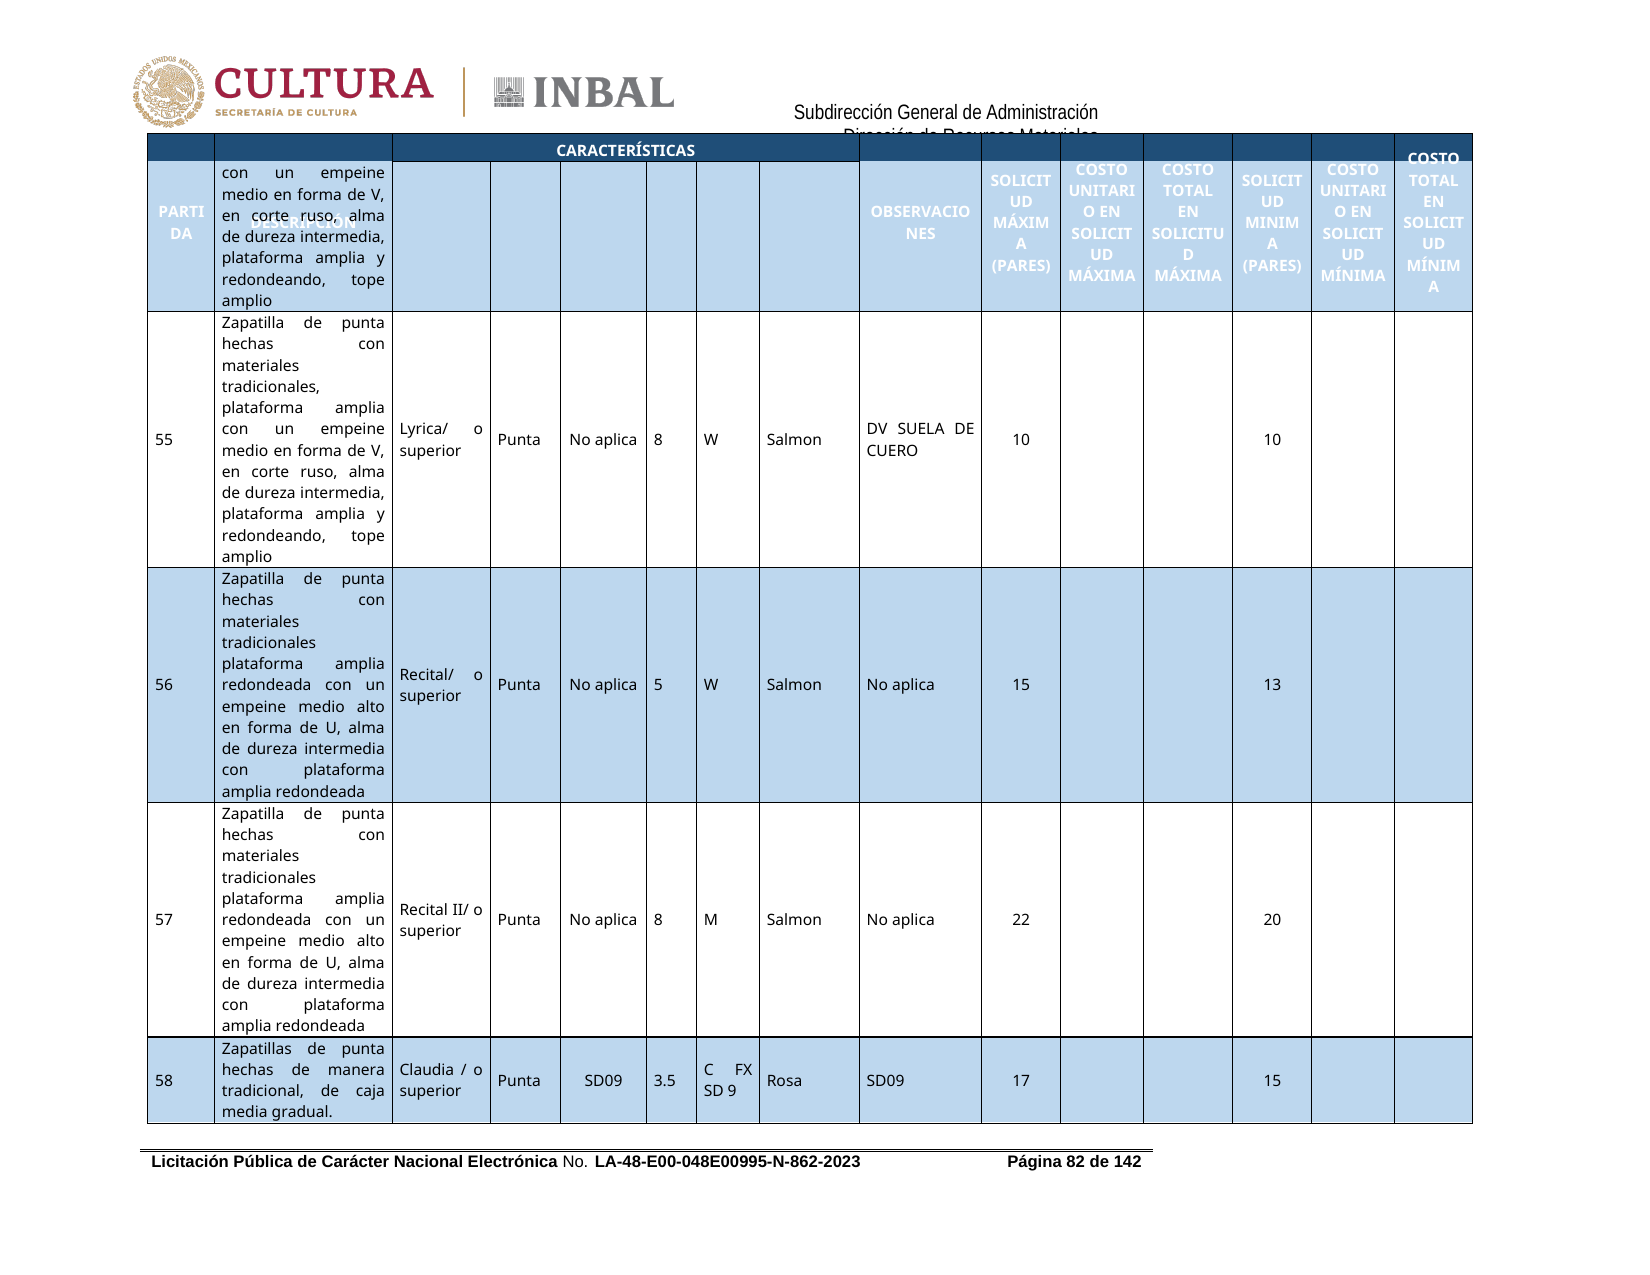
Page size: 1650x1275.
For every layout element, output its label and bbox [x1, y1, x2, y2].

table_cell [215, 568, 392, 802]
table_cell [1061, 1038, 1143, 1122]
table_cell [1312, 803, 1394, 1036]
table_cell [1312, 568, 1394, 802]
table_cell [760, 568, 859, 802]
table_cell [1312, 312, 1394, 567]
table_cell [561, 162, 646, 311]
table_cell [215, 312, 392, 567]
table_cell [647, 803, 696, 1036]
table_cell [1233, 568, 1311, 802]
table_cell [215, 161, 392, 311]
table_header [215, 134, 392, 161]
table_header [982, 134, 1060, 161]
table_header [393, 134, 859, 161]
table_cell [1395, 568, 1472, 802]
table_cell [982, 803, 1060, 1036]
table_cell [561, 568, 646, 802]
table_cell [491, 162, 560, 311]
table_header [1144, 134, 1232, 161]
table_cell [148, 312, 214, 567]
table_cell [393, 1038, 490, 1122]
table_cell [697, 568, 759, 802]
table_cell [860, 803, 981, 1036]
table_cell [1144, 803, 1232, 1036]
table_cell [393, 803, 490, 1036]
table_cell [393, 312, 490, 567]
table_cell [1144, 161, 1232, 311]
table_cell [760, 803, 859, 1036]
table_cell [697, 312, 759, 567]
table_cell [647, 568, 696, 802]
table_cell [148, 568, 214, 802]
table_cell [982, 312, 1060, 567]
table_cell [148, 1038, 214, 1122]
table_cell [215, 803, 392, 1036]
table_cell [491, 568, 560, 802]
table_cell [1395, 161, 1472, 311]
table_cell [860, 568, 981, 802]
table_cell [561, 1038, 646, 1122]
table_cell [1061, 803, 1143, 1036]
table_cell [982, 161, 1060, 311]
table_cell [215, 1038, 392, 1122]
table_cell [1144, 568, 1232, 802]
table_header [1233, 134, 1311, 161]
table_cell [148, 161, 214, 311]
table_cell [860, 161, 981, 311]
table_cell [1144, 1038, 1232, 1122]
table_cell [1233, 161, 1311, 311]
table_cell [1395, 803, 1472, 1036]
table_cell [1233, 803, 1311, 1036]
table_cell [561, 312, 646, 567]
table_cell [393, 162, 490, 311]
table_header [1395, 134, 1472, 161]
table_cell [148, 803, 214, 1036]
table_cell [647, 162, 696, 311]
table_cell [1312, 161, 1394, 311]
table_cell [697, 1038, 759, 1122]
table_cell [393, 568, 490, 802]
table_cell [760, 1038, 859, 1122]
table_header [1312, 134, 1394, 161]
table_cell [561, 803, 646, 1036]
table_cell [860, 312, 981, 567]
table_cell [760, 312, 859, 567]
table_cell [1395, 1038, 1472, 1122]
picture [39, 11, 767, 173]
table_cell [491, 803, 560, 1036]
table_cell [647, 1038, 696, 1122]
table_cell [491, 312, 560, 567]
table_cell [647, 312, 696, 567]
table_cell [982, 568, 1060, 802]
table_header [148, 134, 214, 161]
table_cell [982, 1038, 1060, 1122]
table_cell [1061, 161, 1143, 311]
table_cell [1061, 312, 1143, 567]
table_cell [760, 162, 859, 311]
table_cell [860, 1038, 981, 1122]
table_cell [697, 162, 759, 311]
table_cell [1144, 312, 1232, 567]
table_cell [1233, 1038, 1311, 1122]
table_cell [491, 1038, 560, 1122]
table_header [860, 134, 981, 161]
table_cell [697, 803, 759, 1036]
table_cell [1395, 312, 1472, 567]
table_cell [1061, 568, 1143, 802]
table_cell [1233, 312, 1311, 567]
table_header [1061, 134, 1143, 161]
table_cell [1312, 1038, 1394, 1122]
